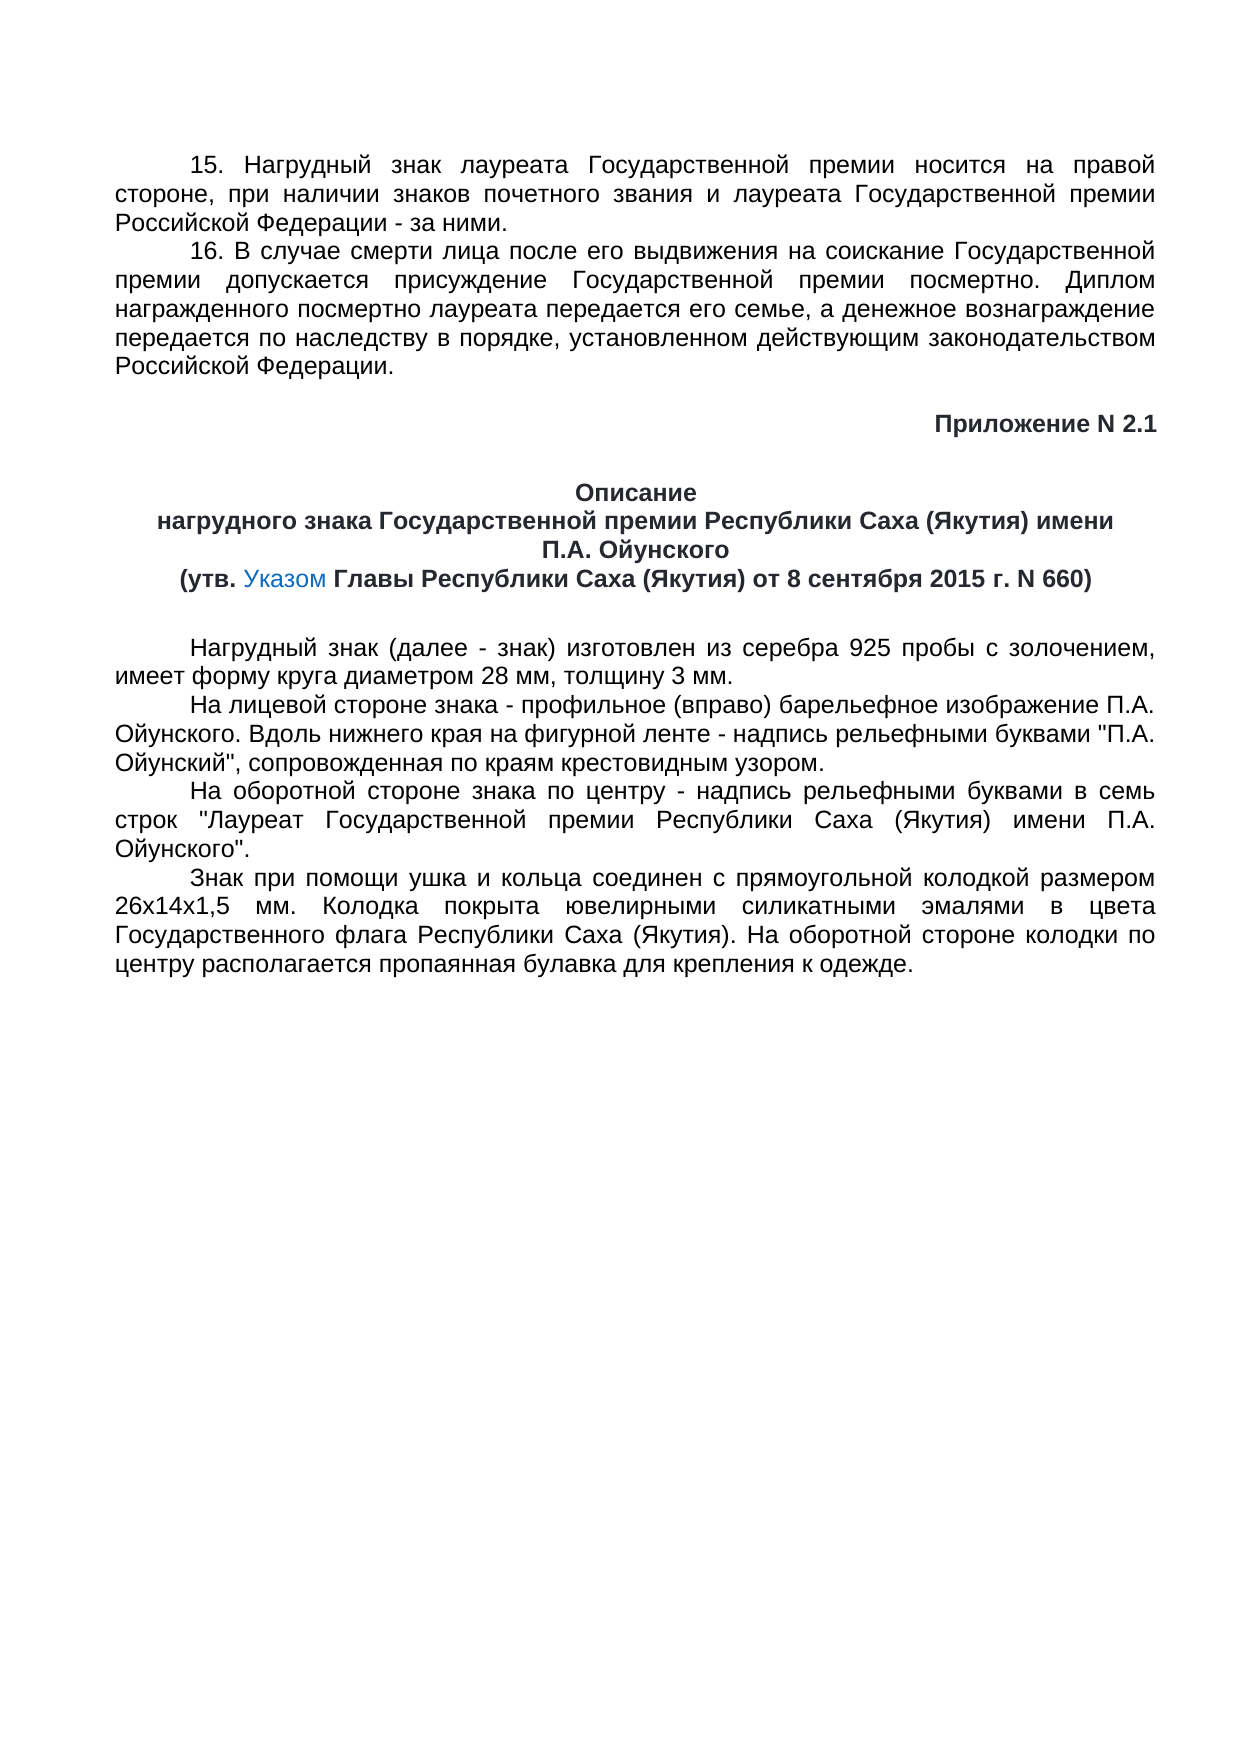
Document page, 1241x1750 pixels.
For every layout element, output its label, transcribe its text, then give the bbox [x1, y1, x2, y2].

text На оборотной стороне знака по центру - надпись рельефными буквами в семь строк "Лауреат Государственной премии Республики Саха (Якутия) имени П.А. Ойунского". [114, 776, 1157, 862]
text 15. Нагрудный знак лауреата Государственной премии носится на правой стороне, при наличии знаков почетного звания и лауреата Государственной премии Российской Федерации - за ними. [114, 150, 1157, 236]
text Описание нагрудного знака Государственной премии Республики Саха (Якутия) имени П.А. Ойунского (утв. Указом Главы Республики Саха (Якутия) от 8 сентября 2015 г. N 660) [114, 477, 1157, 592]
text Нагрудный знак (далее - знак) изготовлен из серебра 925 пробы с золочением, имеет форму круга диаметром 28 мм, толщину 3 мм. [114, 632, 1157, 690]
text На лицевой стороне знака - профильное (вправо) барельефное изображение П.А. Ойунского. Вдоль нижнего края на фигурной ленте - надпись рельефными буквами "П.А. Ойунский", сопровожденная по краям крестовидным узором. [114, 690, 1157, 776]
text Приложение N 2.1 [114, 409, 1157, 437]
text Знак при помощи ушка и кольца соединен с прямоугольной колодкой размером 26x14x1,5 мм. Колодка покрыта ювелирными силикатными эмалями в цвета Государственного флага Республики Саха (Якутия). На оборотной стороне колодки по центру располагается пропаянная булавка для крепления к одежде. [114, 862, 1157, 977]
text 16. В случае смерти лица после его выдвижения на соискание Государственной премии допускается присуждение Государственной премии посмертно. Диплом награжденного посмертно лауреата передается его семье, а денежное вознаграждение передается по наследству в порядке, установленном действующим законодательством Российской Федерации. [114, 236, 1157, 380]
